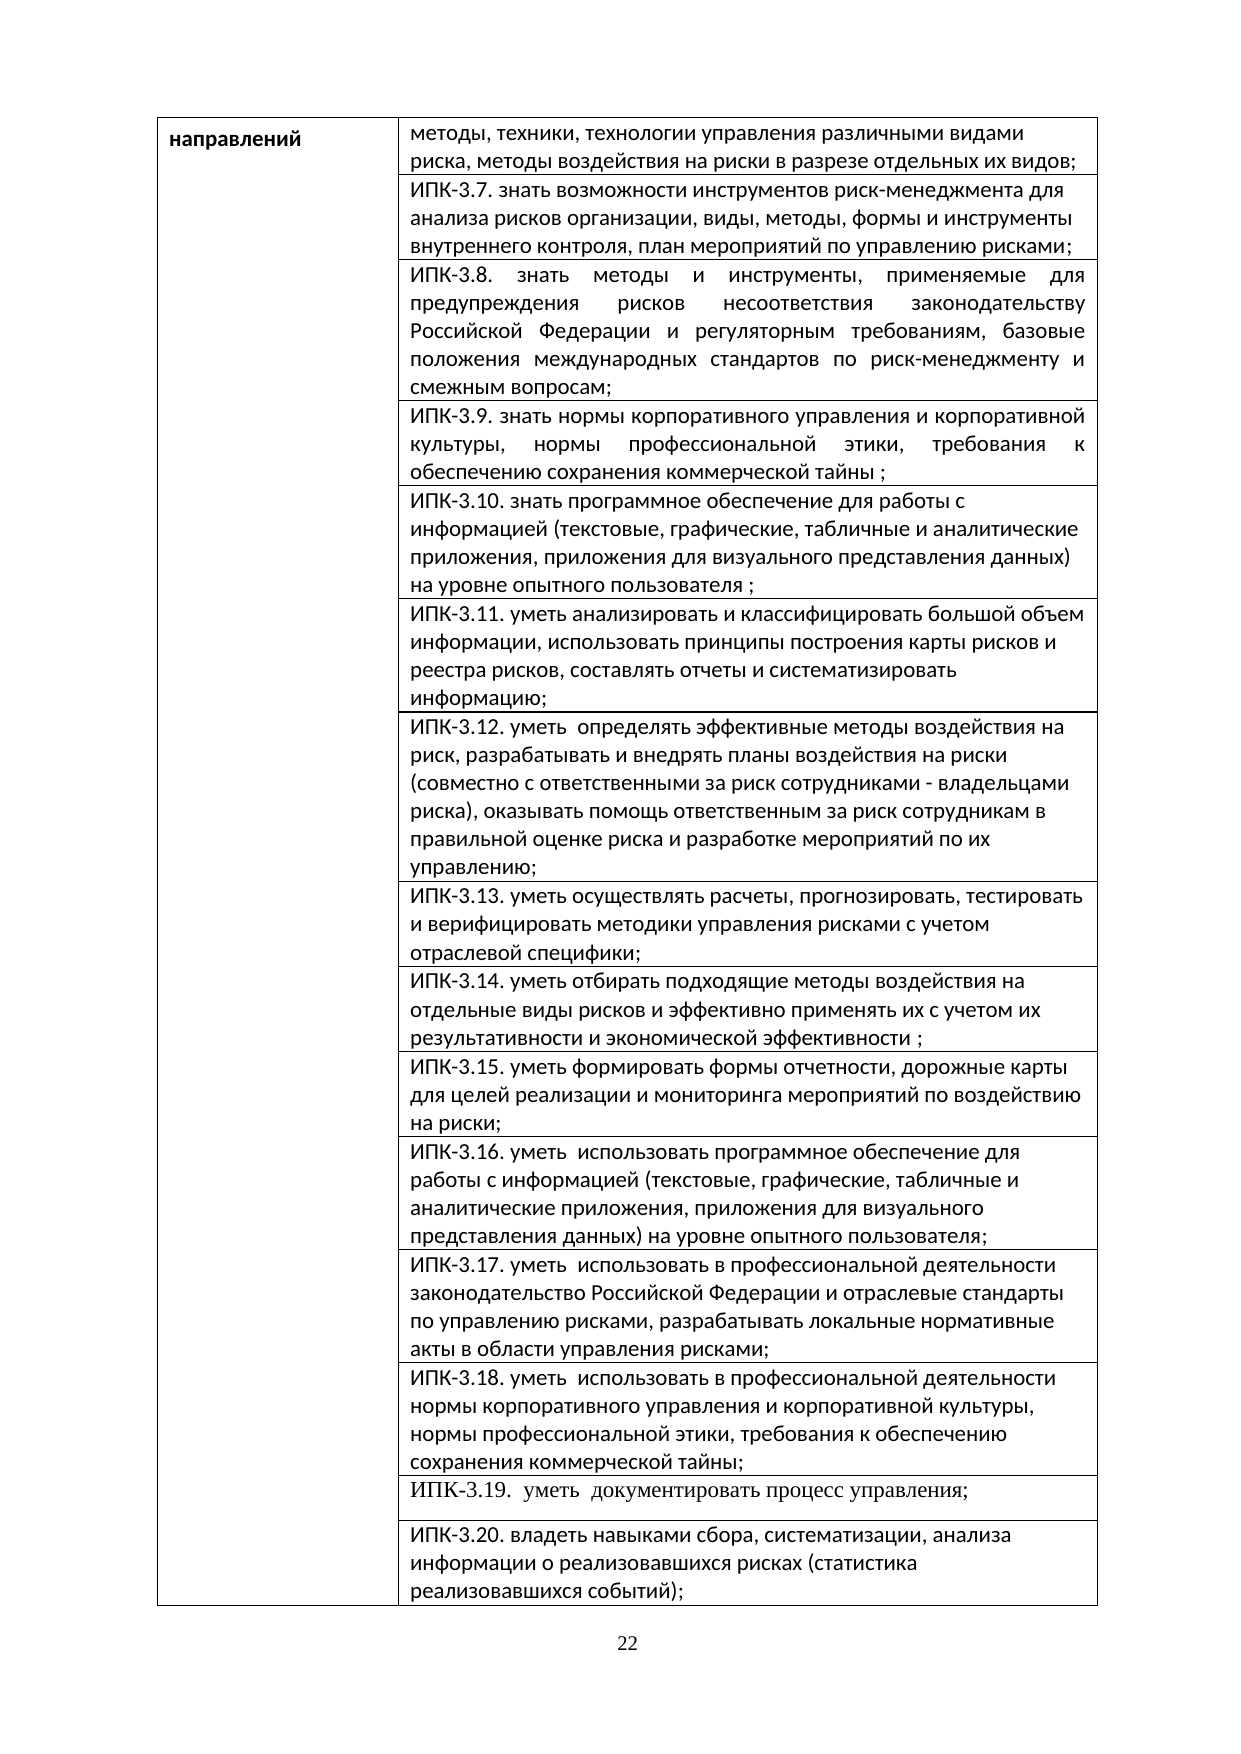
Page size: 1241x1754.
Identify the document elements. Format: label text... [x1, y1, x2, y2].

table_cell ИПК-3.19. уметь документировать процесс управления; [399, 1476, 1097, 1519]
table_cell ИПК-3.8. знать методы и инструменты, применяемые для предупреждения рисков несоответствия законодательству Российской Федерации и регуляторным требованиям, базовые положения международных стандартов по риск-менеджменту и смежным вопросам; [399, 260, 1097, 400]
table_cell ИПК-3.14. уметь отбирать подходящие методы воздействия на отдельные виды рисков и эффективно применять их с учетом их результативности и экономической эффективности ; [399, 967, 1097, 1051]
table_cell ИПК-3.17. уметь использовать в профессиональной деятельности законодательство Российской Федерации и отраслевые стандарты по управлению рисками, разрабатывать локальные нормативные акты в области управления рисками; [399, 1250, 1097, 1362]
table_cell ИПК-3.16. уметь использовать программное обеспечение для работы с информацией (текстовые, графические, табличные и аналитические приложения, приложения для визуального представления данных) на уровне опытного пользователя; [399, 1137, 1097, 1249]
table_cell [399, 118, 1097, 174]
table_cell ИПК-3.10. знать программное обеспечение для работы с информацией (текстовые, графические, табличные и аналитические приложения, приложения для визуального представления данных) на уровне опытного пользователя ; [399, 486, 1097, 598]
table_cell ИПК-3.9. знать нормы корпоративного управления и корпоративной культуры, нормы профессиональной этики, требования к обеспечению сохранения коммерческой тайны ; [399, 401, 1097, 485]
table_cell ИПК-3.15. уметь формировать формы отчетности, дорожные карты для целей реализации и мониторинга мероприятий по воздействию на риски; [399, 1052, 1097, 1136]
table_cell ИПК-3.13. уметь осуществлять расчеты, прогнозировать, тестировать и верифицировать методики управления рисками с учетом отраслевой специфики; [399, 882, 1097, 966]
table_cell ИПК-3.11. уметь анализировать и классифицировать большой объем информации, использовать принципы построения карты рисков и реестра рисков, составлять отчеты и систематизировать информацию; [399, 599, 1097, 711]
table_cell ИПК-3.7. знать возможности инструментов риск-менеджмента для анализа рисков организации, виды, методы, формы и инструменты внутреннего контроля, план мероприятий по управлению рисками; [399, 175, 1097, 259]
table_cell ИПК-3.18. уметь использовать в профессиональной деятельности нормы корпоративного управления и корпоративной культуры, нормы профессиональной этики, требования к обеспечению сохранения коммерческой тайны; [399, 1363, 1097, 1475]
table_cell ИПК-3.20. владеть навыками сбора, систематизации, анализа информации о реализовавшихся рисках (статистика реализовавшихся событий); [399, 1521, 1097, 1604]
table_cell ИПК-3.12. уметь определять эффективные методы воздействия на риск, разрабатывать и внедрять планы воздействия на риски (совместно с ответственными за риск сотрудниками - владельцами риска), оказывать помощь ответственным за риск сотрудникам в правильной оценке риска и разработке мероприятий по их управлению; [399, 713, 1097, 881]
